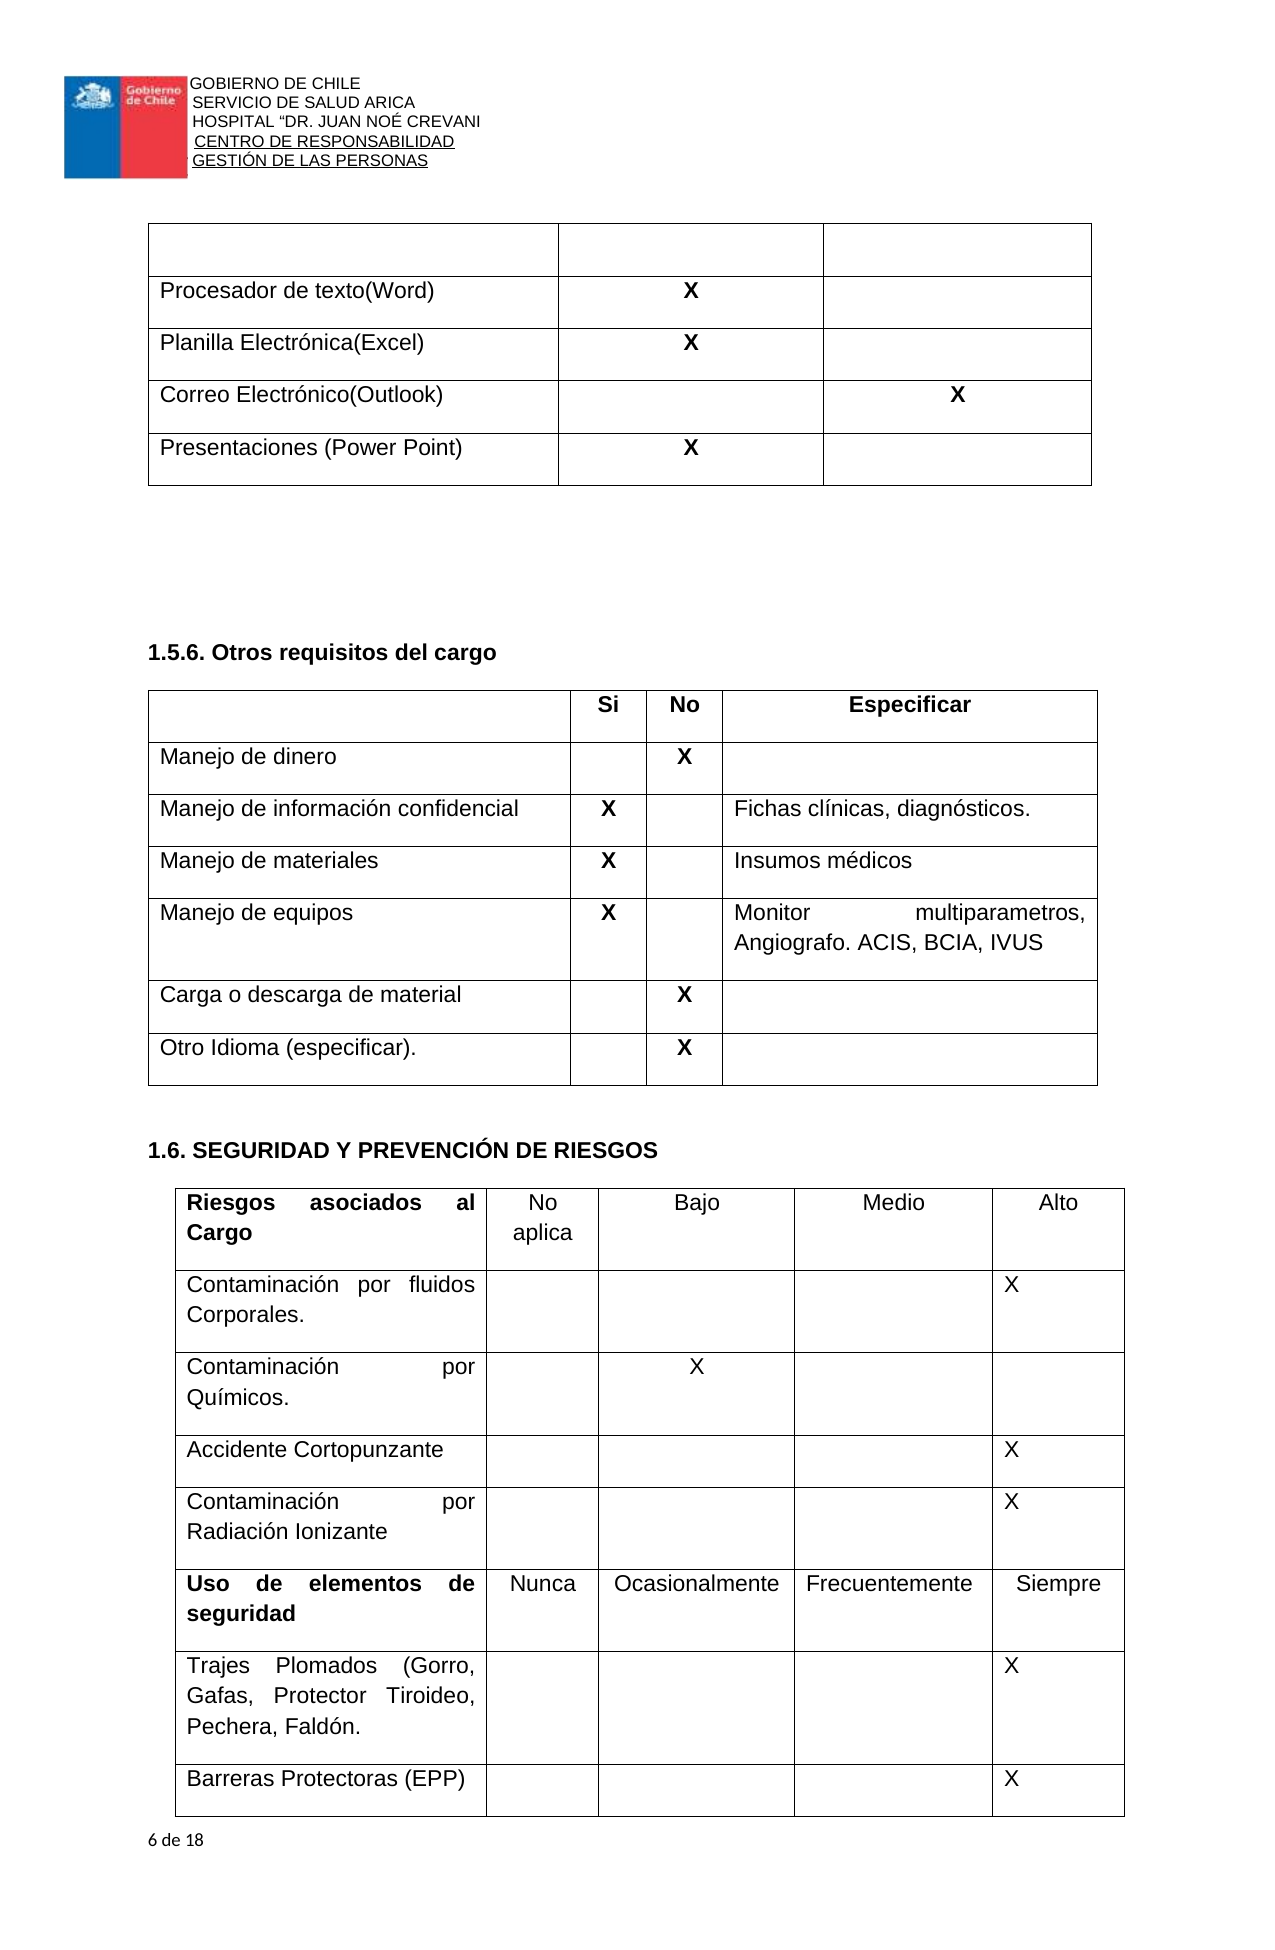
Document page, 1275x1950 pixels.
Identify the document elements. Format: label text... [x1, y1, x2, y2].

table_cell [599, 1652, 794, 1764]
text 1.6. SEGURIDAD Y PREVENCIÓN DE RIESGOS [148, 1137, 1152, 1163]
table_header [149, 691, 570, 742]
table_cell Contaminación por Radiación Ionizante [176, 1488, 486, 1569]
table_cell X [993, 1765, 1124, 1816]
table_cell X [571, 847, 646, 898]
table_cell X [824, 381, 1091, 432]
table_cell Contaminación por Químicos. [176, 1353, 486, 1434]
table_cell X [559, 329, 823, 380]
table_cell Presentaciones (Power Point) [149, 434, 558, 484]
table_cell [487, 1765, 598, 1816]
table_cell X [559, 434, 823, 484]
table_cell [599, 1436, 794, 1487]
table_cell [647, 899, 722, 980]
table_cell [795, 1652, 992, 1764]
table_header Alto [993, 1189, 1124, 1270]
table_cell [559, 381, 823, 432]
table_cell [599, 1271, 794, 1352]
table_cell X [993, 1271, 1124, 1352]
table_cell X [993, 1436, 1124, 1487]
table_cell Uso de elementos de seguridad [176, 1570, 486, 1651]
table_cell Manejo de dinero [149, 743, 570, 794]
table_cell [795, 1353, 992, 1434]
table_cell X [647, 743, 722, 794]
table_cell [795, 1271, 992, 1352]
table_cell Monitor multiparametros, Angiografo. ACIS, BCIA, IVUS [723, 899, 1097, 980]
table_cell [571, 1034, 646, 1084]
table_header No aplica [487, 1189, 598, 1270]
table_cell Nunca [487, 1570, 598, 1651]
table_cell [824, 277, 1091, 328]
table_cell X [571, 795, 646, 846]
table_cell X [571, 899, 646, 980]
table_cell Planilla Electrónica(Excel) [149, 329, 558, 380]
table_cell Otro Idioma (especificar). [149, 1034, 570, 1084]
table_cell X [599, 1353, 794, 1434]
table_cell [487, 1488, 598, 1569]
table_cell Procesador de texto(Word) [149, 277, 558, 328]
table_header Bajo [599, 1189, 794, 1270]
table_cell Manejo de materiales [149, 847, 570, 898]
table_header Especificar [723, 691, 1097, 742]
table_cell [487, 1271, 598, 1352]
table_cell [599, 1488, 794, 1569]
table_cell Barreras Protectoras (EPP) [176, 1765, 486, 1816]
table_cell X [993, 1652, 1124, 1764]
table_cell Insumos médicos [723, 847, 1097, 898]
table_header Medio [795, 1189, 992, 1270]
table_header No [647, 691, 722, 742]
table_cell [824, 434, 1091, 484]
table_cell [723, 1034, 1097, 1084]
table_cell No [824, 224, 1091, 276]
table_cell [723, 743, 1097, 794]
table_cell X [647, 1034, 722, 1084]
table_cell Fichas clínicas, diagnósticos. [723, 795, 1097, 846]
table_cell [647, 795, 722, 846]
table_cell Trajes Plomados (Gorro, Gafas, Protector Tiroideo, Pechera, Faldón. [176, 1652, 486, 1764]
table_cell Carga o descarga de material [149, 981, 570, 1032]
table_cell Manejo de equipos [149, 899, 570, 980]
table_cell Siempre [993, 1570, 1124, 1651]
table_cell Accidente Cortopunzante [176, 1436, 486, 1487]
table_cell [795, 1436, 992, 1487]
table_cell [795, 1765, 992, 1816]
table_cell [487, 1652, 598, 1764]
table_cell [571, 743, 646, 794]
table_cell [487, 1436, 598, 1487]
text 1.5.6. Otros requisitos del cargo [148, 639, 1152, 665]
table_cell Frecuentemente [795, 1570, 992, 1651]
table_cell [571, 981, 646, 1032]
table_cell Correo Electrónico(Outlook) [149, 381, 558, 432]
table_cell [647, 847, 722, 898]
table_cell [795, 1488, 992, 1569]
table_cell X [647, 981, 722, 1032]
picture [63, 75, 188, 180]
table_cell Manejo de información confidencial [149, 795, 570, 846]
table_cell X [559, 277, 823, 328]
table_cell [824, 329, 1091, 380]
table_cell [723, 981, 1097, 1032]
table_cell Si [559, 224, 823, 276]
table_cell Contaminación por fluidos Corporales. [176, 1271, 486, 1352]
table_cell [487, 1353, 598, 1434]
table_header Si [571, 691, 646, 742]
table_cell [599, 1765, 794, 1816]
table_cell [993, 1353, 1124, 1434]
table_header Riesgos asociados al Cargo [176, 1189, 486, 1270]
table_cell Ocasionalmente [599, 1570, 794, 1651]
table_cell X [993, 1488, 1124, 1569]
